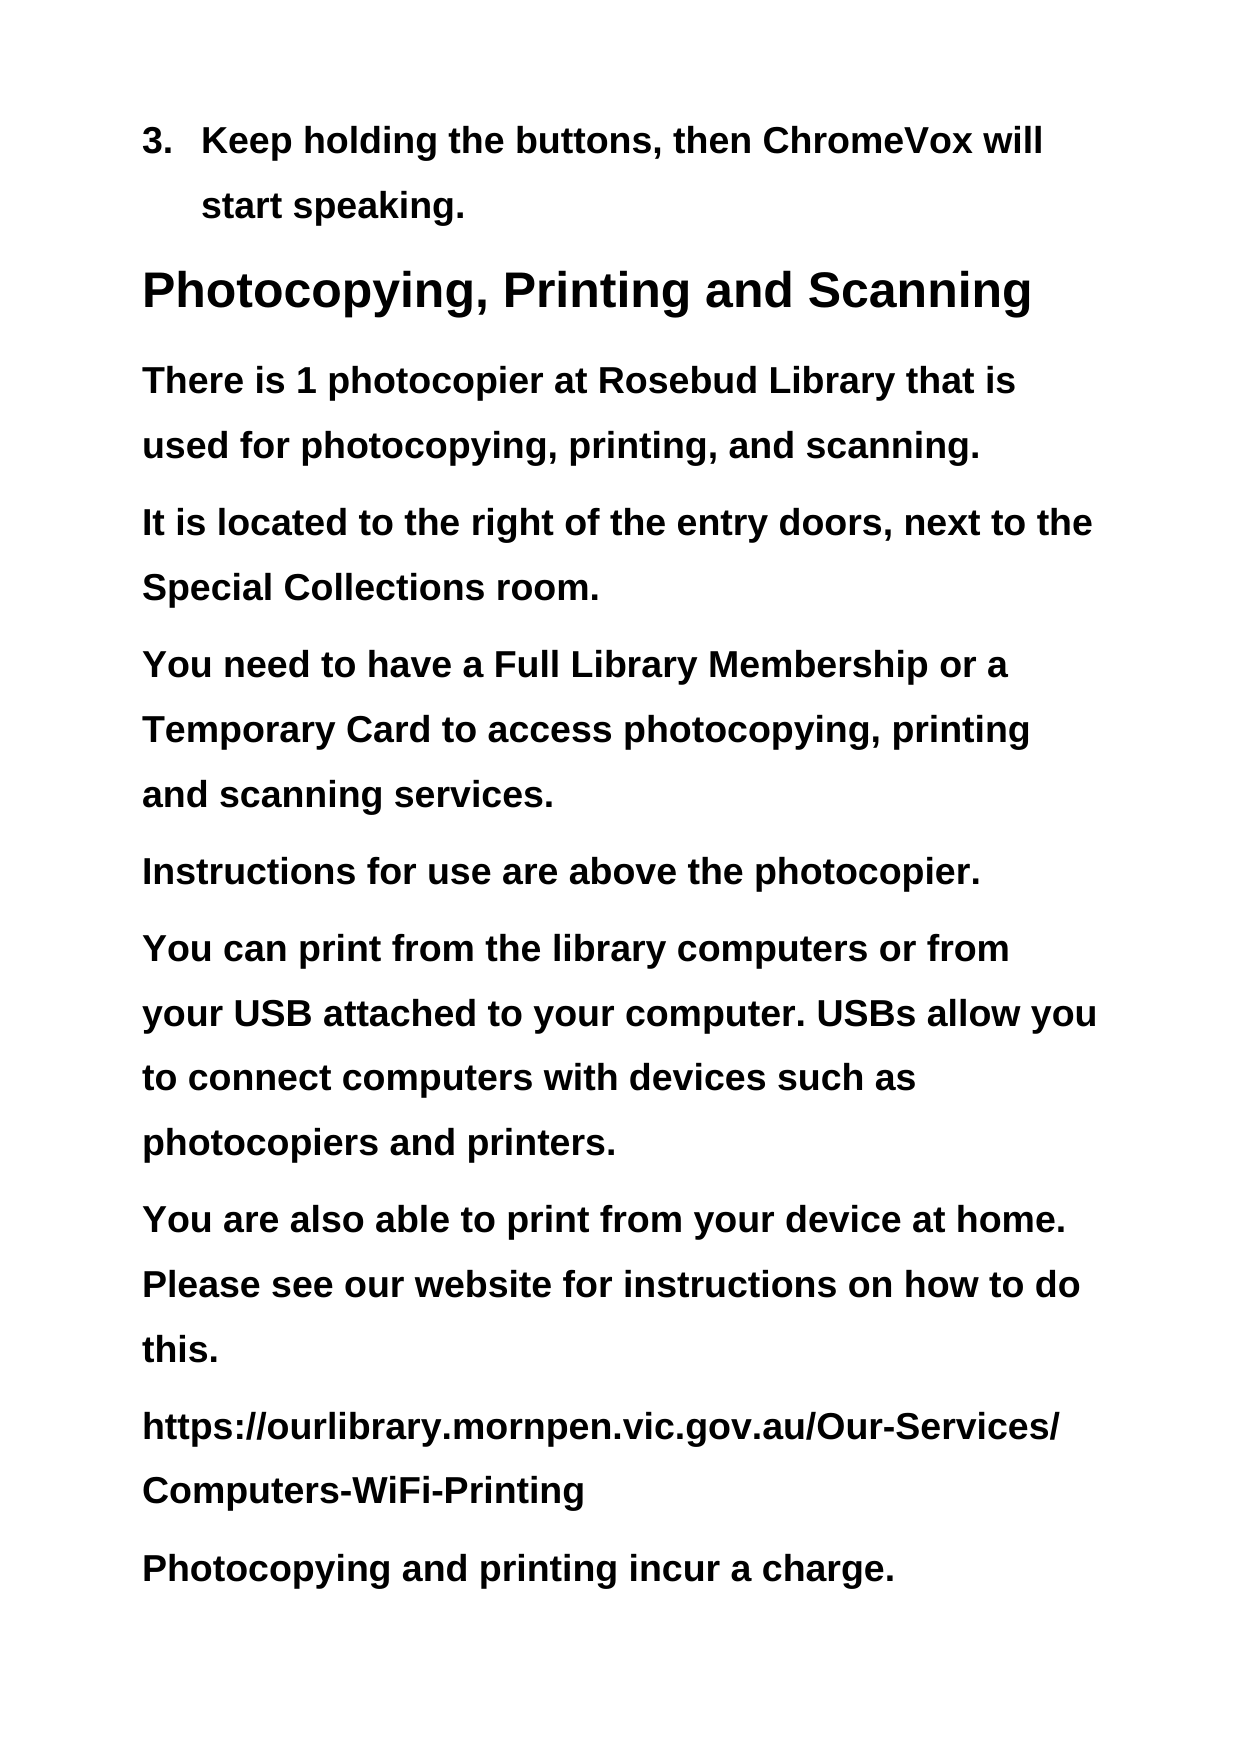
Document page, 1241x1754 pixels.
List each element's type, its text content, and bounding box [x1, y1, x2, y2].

text Photocopying and printing incur a charge. [142, 1546, 1098, 1589]
text It is located to the right of the entry doors, next to the Special Collections room. [142, 501, 1098, 608]
text There is 1 photocopier at Rosebud Library that is used for photocopying, printing, and scanning. [142, 359, 1098, 467]
text Instructions for use are above the photocopier. [142, 849, 1098, 892]
text https://ourlibrary.mornpen.vic.gov.au/Our-Services/Computers-WiFi-Printing [142, 1404, 1098, 1512]
list Keep holding the buttons, then ChromeVox will start speaking. [142, 118, 1098, 226]
text You are also able to print from your device at home. Please see our website for instructions on how to do this. [142, 1197, 1098, 1370]
text You can print from the library computers or from your USB attached to your computer. USBs allow you to connect computers with devices such as photocopiers and printers. [142, 926, 1098, 1163]
text You need to have a Full Library Membership or a Temporary Card to access photocopying, printing and scanning services. [142, 642, 1098, 815]
subtitle Photocopying, Printing and Scanning [142, 260, 1098, 317]
